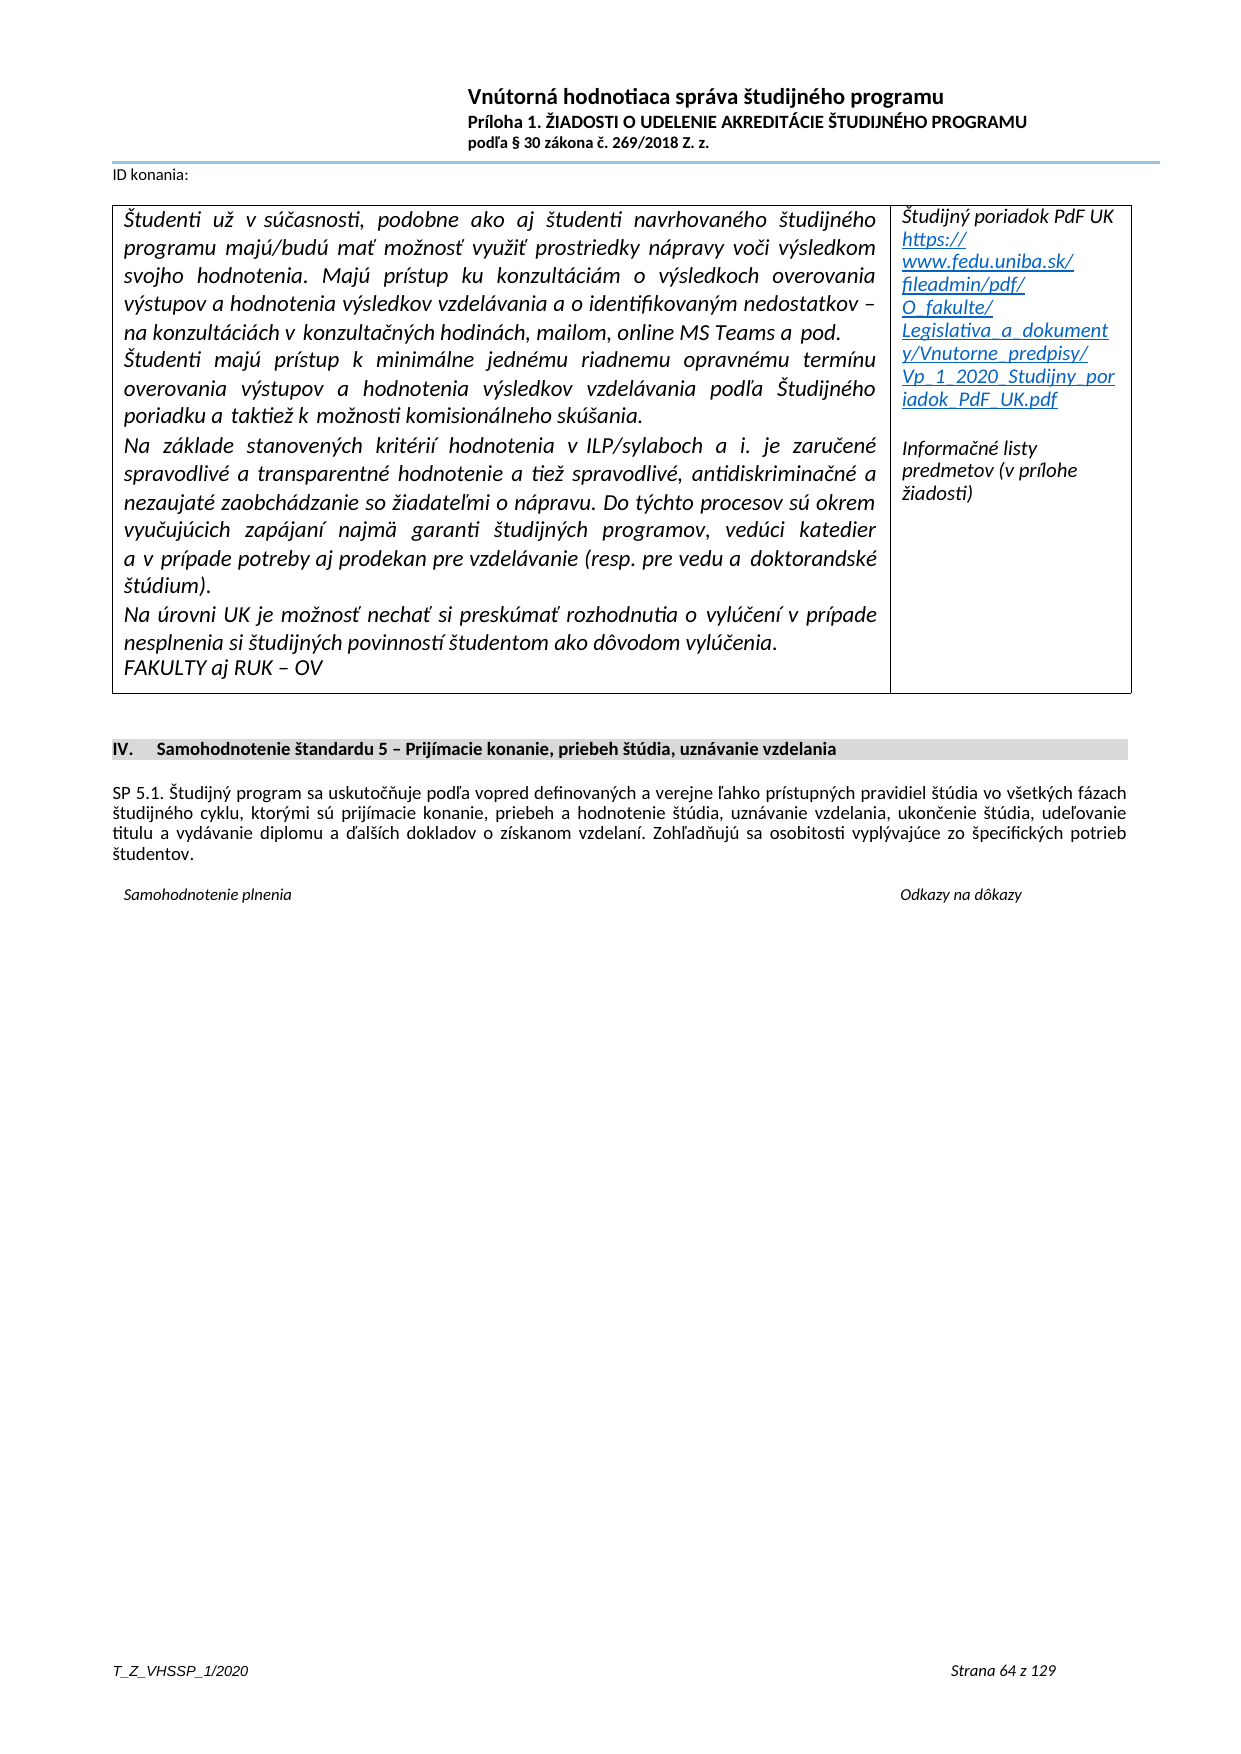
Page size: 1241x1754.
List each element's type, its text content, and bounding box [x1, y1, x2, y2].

list Samohodnotenie štandardu 5 – Prijímacie konanie, priebeh štúdia, uznávanie vzdelania [112, 739, 1128, 760]
text SP 5.1. Študijný program sa uskutočňuje podľa vopred definovaných a verejne ľahko prístupných pravidiel štúdia vo všetkých fázach študijného cyklu, ktorými sú prijímacie konanie, priebeh a hodnotenie štúdia, uznávanie vzdelania, ukončenie štúdia, udeľovanie titulu a vydávanie diplomu a ďalších dokladov o získanom vzdelaní. Zohľadňujú sa osobitosti vyplývajúce zo špecifických potrieb študentov. [112, 783, 1128, 865]
table_header Samohodnotenie plnenia [113, 886, 889, 904]
table_cell Študenti už v súčasnosti, podobne ako aj študenti navrhovaného študijného programu majú/budú mať možnosť využiť prostriedky nápravy voči výsledkom svojho hodnotenia. Majú prístup ku konzultáciám o výsledkoch overovania výstupov a hodnotenia výsledkov vzdelávania a o identifikovaným nedostatkov – na konzultáciách v konzultačných hodinách, mailom, online MS Teams a pod. Študenti majú prístup k minimálne jednému riadnemu opravnému termínu overovania výstupov a hodnotenia výsledkov vzdelávania podľa Študijného poriadku a taktiež k možnosti komisionálneho skúšania. Na základe stanovených kritérií hodnotenia v ILP/sylaboch a i. je zaručené spravodlivé a transparentné hodnotenie a tiež spravodlivé, antidiskriminačné a nezaujaté zaobchádzanie so žiadateľmi o nápravu. Do týchto procesov sú okrem vyučujúcich zapájaní najmä garanti študijných programov, vedúci katedier a v prípade potreby aj prodekan pre vzdelávanie (resp. pre vedu a doktorandské štúdium). Na úrovni UK je možnosť nechať si preskúmať rozhodnutia o vylúčení v prípade nesplnenia si študijných povinností študentom ako dôvodom vylúčenia. FAKULTY aj RUK – OV [113, 206, 890, 692]
table_header Odkazy na dôkazy [889, 886, 1131, 904]
table_cell Študijný poriadok PdF UK https://www.fedu.uniba.sk/fileadmin/pdf/O_fakulte/Legislativa_a_dokumenty/Vnutorne_predpisy/Vp_1_2020_Studijny_poriadok_PdF_UK.pdf Informačné listy predmetov (v prílohe žiadosti) [891, 206, 1131, 692]
